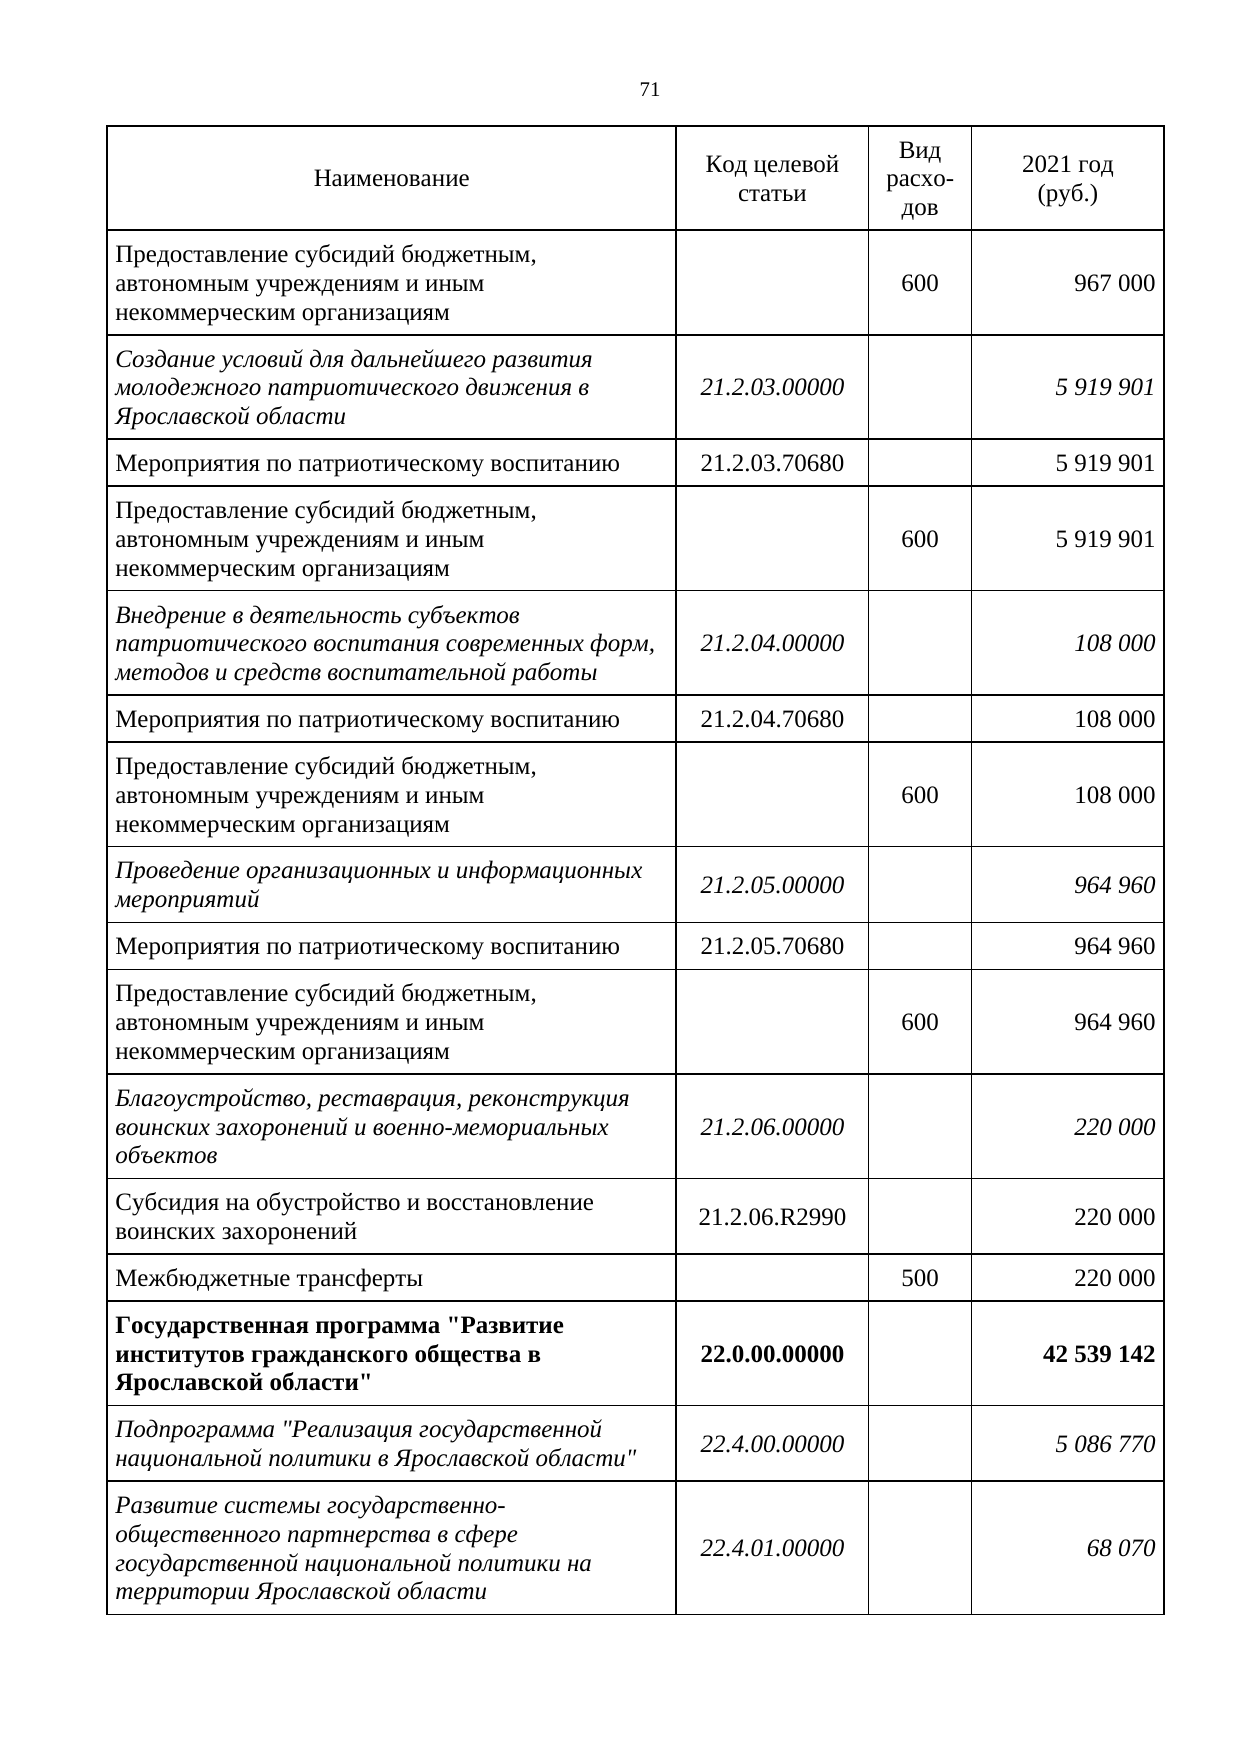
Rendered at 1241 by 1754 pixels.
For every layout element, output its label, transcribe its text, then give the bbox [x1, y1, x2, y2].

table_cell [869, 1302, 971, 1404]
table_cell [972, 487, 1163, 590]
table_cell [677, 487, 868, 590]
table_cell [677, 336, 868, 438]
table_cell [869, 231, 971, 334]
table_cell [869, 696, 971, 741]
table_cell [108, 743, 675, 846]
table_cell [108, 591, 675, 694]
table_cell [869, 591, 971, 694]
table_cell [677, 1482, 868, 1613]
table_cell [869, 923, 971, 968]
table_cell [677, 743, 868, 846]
table_header 2021 год (руб.) [972, 127, 1163, 229]
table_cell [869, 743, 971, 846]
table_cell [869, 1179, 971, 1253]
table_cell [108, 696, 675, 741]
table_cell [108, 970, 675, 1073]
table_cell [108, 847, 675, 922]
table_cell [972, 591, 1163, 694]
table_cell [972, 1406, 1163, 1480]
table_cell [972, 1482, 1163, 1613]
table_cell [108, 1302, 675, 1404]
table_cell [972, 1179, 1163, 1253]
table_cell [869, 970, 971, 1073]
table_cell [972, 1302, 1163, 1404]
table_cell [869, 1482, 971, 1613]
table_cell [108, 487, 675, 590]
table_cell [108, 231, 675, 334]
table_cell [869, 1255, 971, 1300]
table_header Код целевой статьи [677, 127, 868, 229]
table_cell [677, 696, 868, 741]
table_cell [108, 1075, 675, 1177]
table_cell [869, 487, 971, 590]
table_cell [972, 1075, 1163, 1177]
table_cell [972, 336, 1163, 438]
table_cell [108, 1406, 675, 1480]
table_header Наименование [108, 127, 675, 229]
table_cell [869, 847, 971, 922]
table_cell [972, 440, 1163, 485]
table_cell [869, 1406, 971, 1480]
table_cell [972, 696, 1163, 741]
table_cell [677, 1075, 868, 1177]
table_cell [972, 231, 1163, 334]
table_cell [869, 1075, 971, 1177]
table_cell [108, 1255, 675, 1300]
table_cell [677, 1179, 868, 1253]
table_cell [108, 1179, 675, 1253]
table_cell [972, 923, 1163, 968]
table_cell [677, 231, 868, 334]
table_header Вид расхо-дов [869, 127, 971, 229]
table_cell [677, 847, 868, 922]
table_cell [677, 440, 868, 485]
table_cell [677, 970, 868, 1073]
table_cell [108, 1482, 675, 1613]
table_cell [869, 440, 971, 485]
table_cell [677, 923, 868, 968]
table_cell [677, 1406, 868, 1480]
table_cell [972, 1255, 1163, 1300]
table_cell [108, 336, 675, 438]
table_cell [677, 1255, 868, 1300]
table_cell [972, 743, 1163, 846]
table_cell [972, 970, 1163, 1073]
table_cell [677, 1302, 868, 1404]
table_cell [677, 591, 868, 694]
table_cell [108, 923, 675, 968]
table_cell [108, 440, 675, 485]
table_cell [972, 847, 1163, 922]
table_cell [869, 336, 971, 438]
